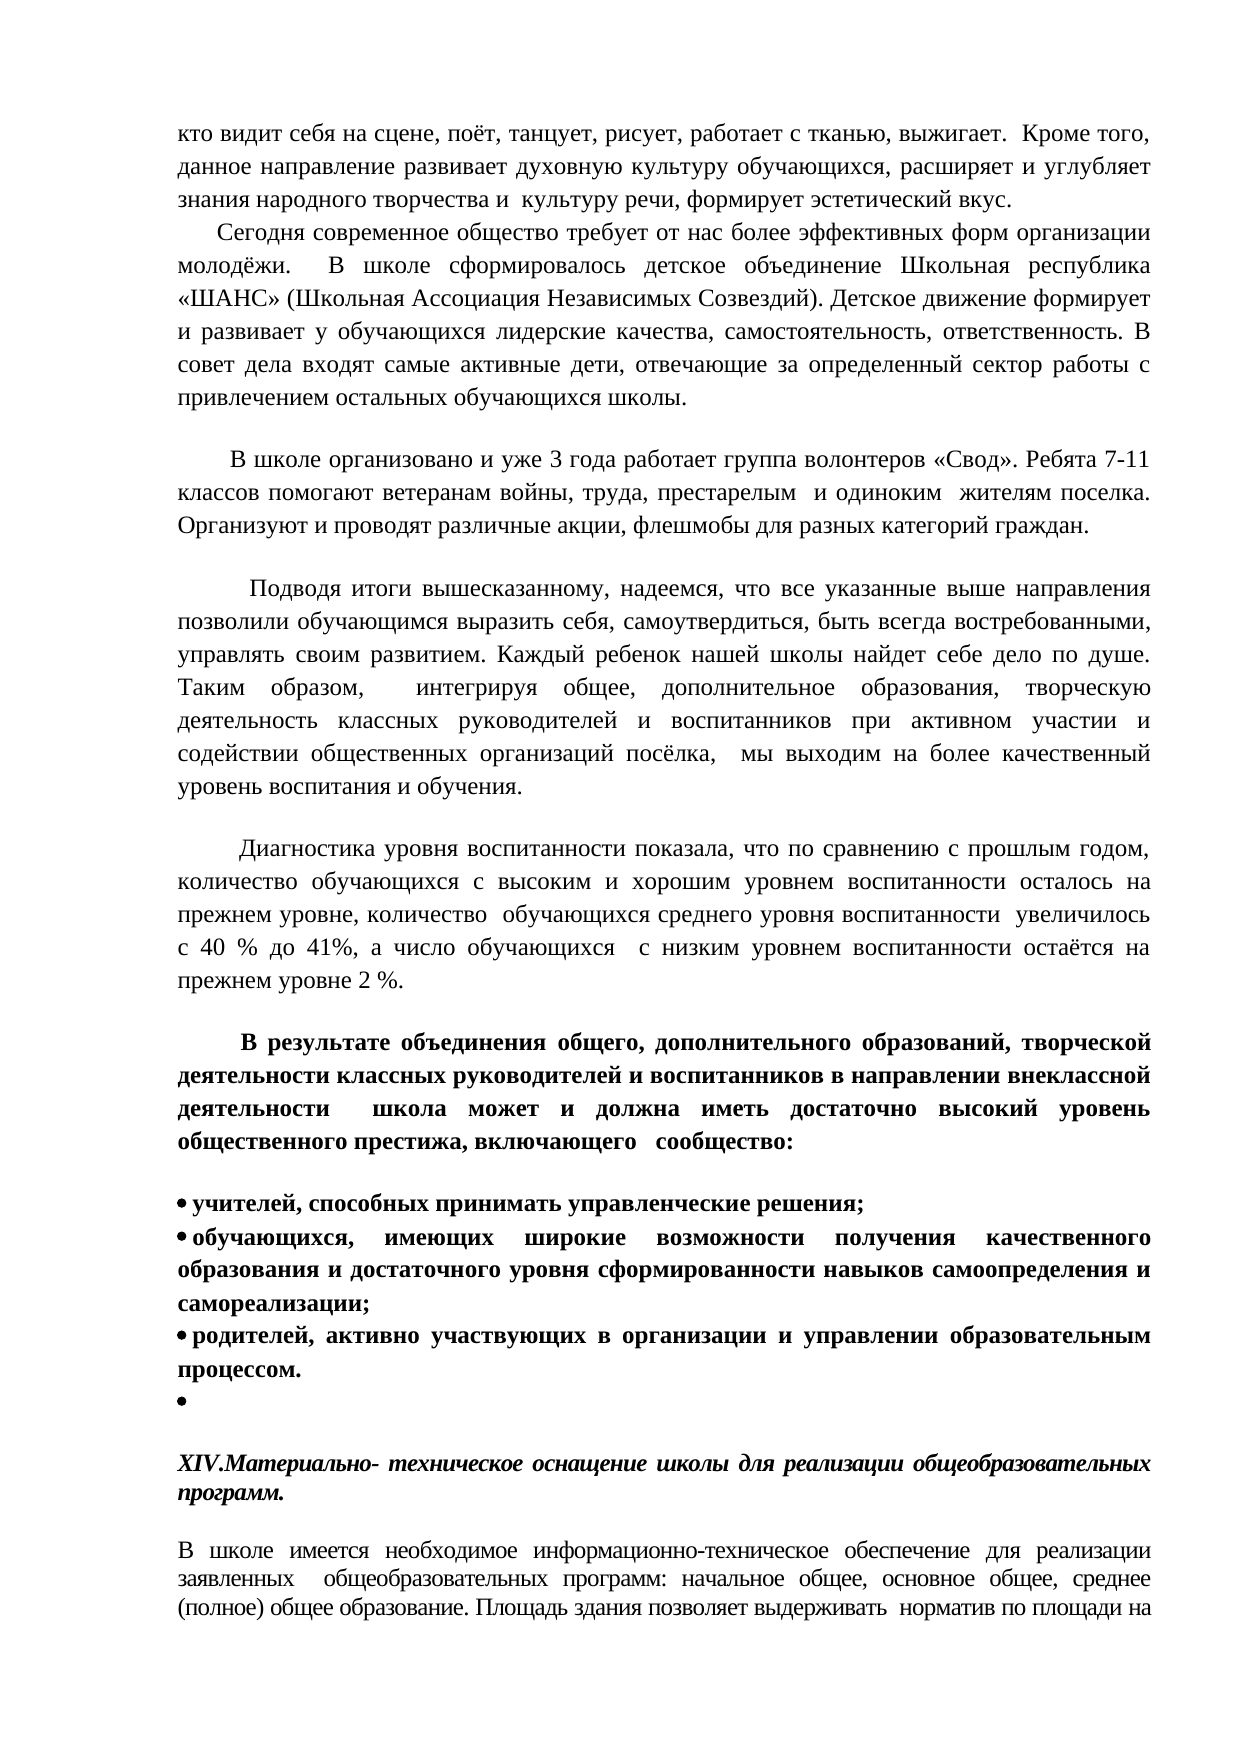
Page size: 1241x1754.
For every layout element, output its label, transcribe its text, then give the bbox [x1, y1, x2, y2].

text В результате объединения общего, дополнительного образований, творческой деятельности классных руководителей и воспитанников в направлении внеклассной деятельности школа может и должна иметь достаточно высокий уровень общественного престижа, включающего сообщество: [177, 1027, 1152, 1155]
text В школе организовано и уже 3 года работает группа волонтеров «Свод». Ребята 7-11 классов помогают ветеранам войны, труда, престарелым и одиноким жителям поселка. Организуют и проводят различные акции, флешмобы для разных категорий граждан. [177, 444, 1152, 539]
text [177, 1535, 1152, 1621]
text Подводя итоги вышесказанному, надеемся, что все указанные выше направления позволили обучающимся выразить себя, самоутвердиться, быть всегда востребованными, управлять своим развитием. Каждый ребенок нашей школы найдет себе дело по душе. Таким образом, интегрируя общее, дополнительное образования, творческую деятельность классных руководителей и воспитанников при активном участии и содействии общественных организаций посёлка, мы выходим на более качественный уровень воспитания и обучения. [177, 573, 1152, 799]
text Диагностика уровня воспитанности показала, что по сравнению с прошлым годом, количество обучающихся с высоким и хорошим уровнем воспитанности осталось на прежнем уровне, количество обучающихся среднего уровня воспитанности увеличилось с 40 % до 41%, а число обучающихся с низким уровнем воспитанности остаётся на прежнем уровне 2 %. [177, 833, 1152, 994]
list родителей, активно участвующих в организации и управлении образовательным процессом. [177, 1321, 1152, 1382]
text Сегодня современное общество требует от нас более эффективных форм организации молодёжи. В школе сформировалось детское объединение Школьная республика «ШАНС» (Школьная Ассоциация Независимых Созвездий). Детское движение формирует и развивает у обучающихся лидерские качества, самостоятельность, ответственность. В совет дела входят самые активные дети, отвечающие за определенный сектор работы с привлечением остальных обучающихся школы. [177, 217, 1152, 411]
list учителей, способных принимать управленческие решения; [177, 1188, 1152, 1217]
list обучающихся, имеющих широкие возможности получения качественного образования и достаточного уровня сформированности навыков самоопределения и самореализации; [177, 1222, 1152, 1316]
text XIV.Материально- техническое оснащение школы для реализации общеобразовательных программ. [177, 1448, 1152, 1506]
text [177, 118, 1152, 213]
